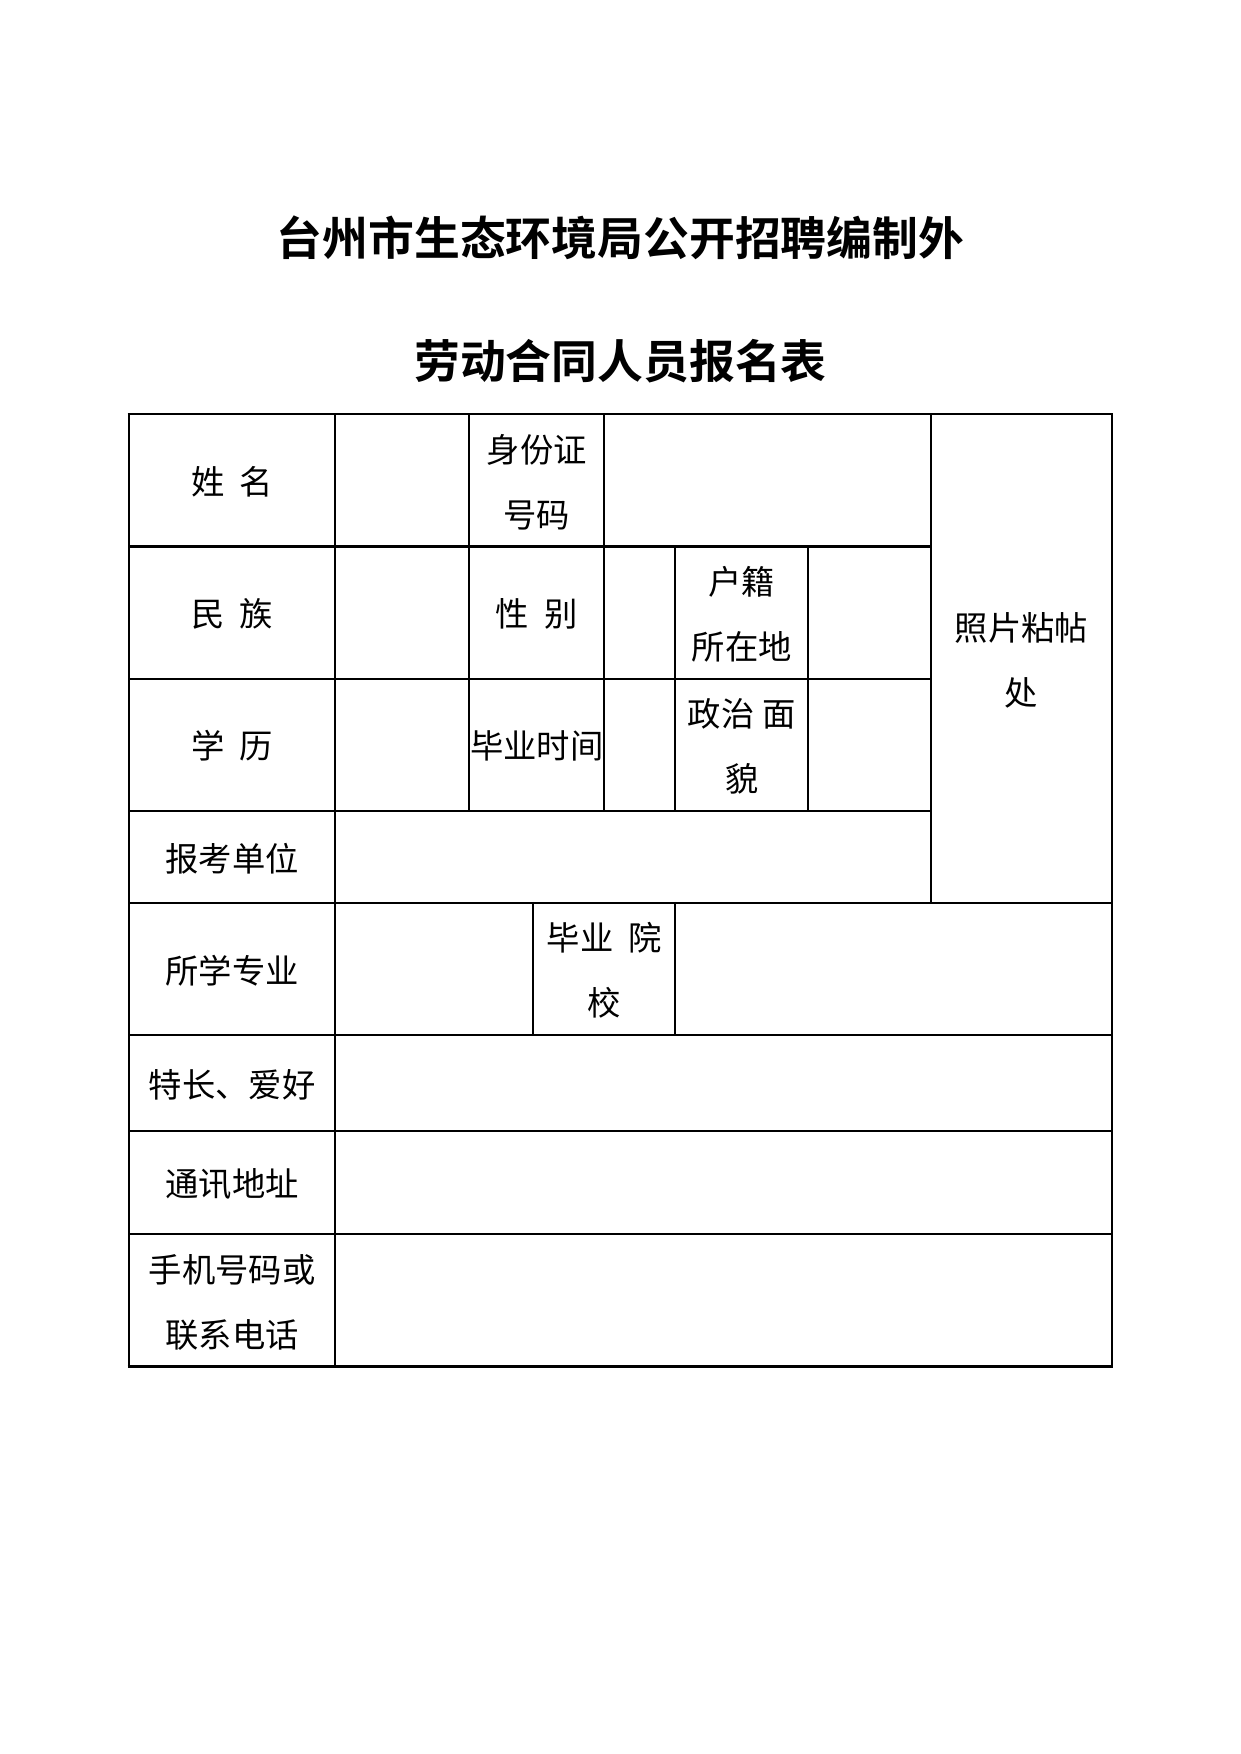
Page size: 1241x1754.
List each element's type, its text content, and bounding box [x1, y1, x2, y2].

table_cell 特长、爱好 [130, 1036, 334, 1129]
table_cell 学 历 [130, 680, 334, 809]
table_header 姓 名 [130, 415, 334, 545]
table_cell 民 族 [130, 548, 334, 677]
table_cell 户籍 所在地 [676, 548, 807, 677]
table_cell [336, 680, 468, 809]
table_cell [809, 680, 930, 809]
table_cell [676, 904, 1111, 1034]
table_header 身份证 号码 [470, 415, 603, 545]
table_cell [336, 812, 930, 902]
table_header 照片粘帖处 [932, 415, 1111, 902]
table_cell 通讯地址 [130, 1132, 334, 1233]
title 台州市生态环境局公开招聘编制外 [187, 187, 1053, 284]
table_cell 手机号码或联系电话 [130, 1235, 334, 1365]
title 劳动合同人员报名表 [187, 309, 1053, 407]
table_header [605, 415, 930, 545]
table_cell 所学专业 [130, 904, 334, 1034]
table_header [336, 415, 468, 545]
table_cell [809, 548, 930, 677]
table_cell [605, 680, 674, 809]
table_cell 性 别 [470, 548, 603, 677]
table_cell [336, 1036, 1111, 1129]
table_cell [336, 1132, 1111, 1233]
table_cell 政治 面貌 [676, 680, 807, 809]
table_cell [336, 1235, 1111, 1365]
table_cell 毕业 院校 [534, 904, 674, 1034]
table_cell 毕业时间 [470, 680, 603, 809]
table_cell [605, 548, 674, 677]
table_cell 报考单位 [130, 812, 334, 902]
table_cell [336, 548, 468, 677]
table_cell [336, 904, 532, 1034]
